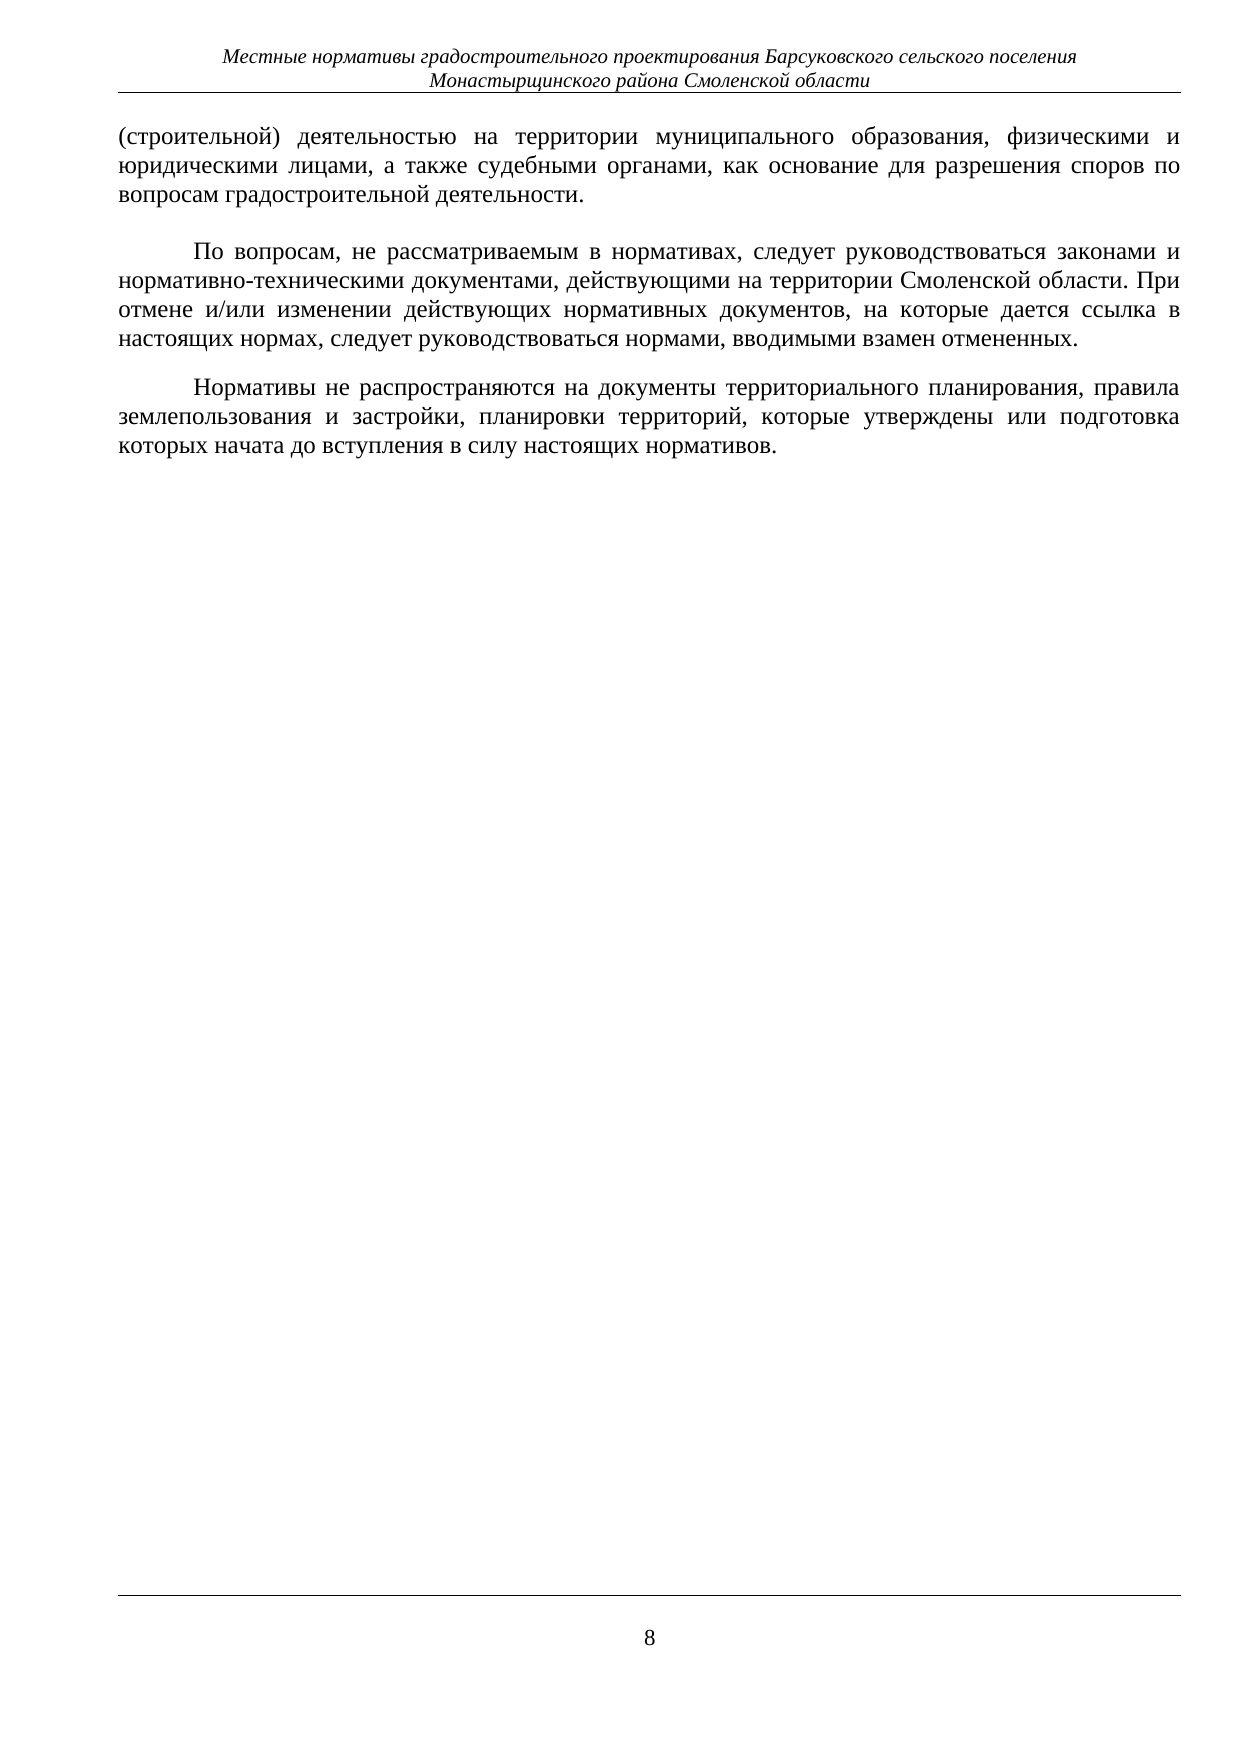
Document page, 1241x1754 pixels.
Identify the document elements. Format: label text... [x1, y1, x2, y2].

text Нормативы не распространяются на документы территориального планирования, правила землепользования и застройки, планировки территорий, которые утверждены или подготовка которых начата до вступления в силу настоящих нормативов. [118, 372, 1181, 458]
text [118, 121, 1181, 208]
text По вопросам, не рассматриваемым в нормативах, следует руководствоваться законами и нормативно-техническими документами, действующими на территории Смоленской области. При отмене и/или изменении действующих нормативных документов, на которые дается ссылка в настоящих нормах, следует руководствоваться нормами, вводимыми взамен отмененных. [118, 236, 1181, 351]
